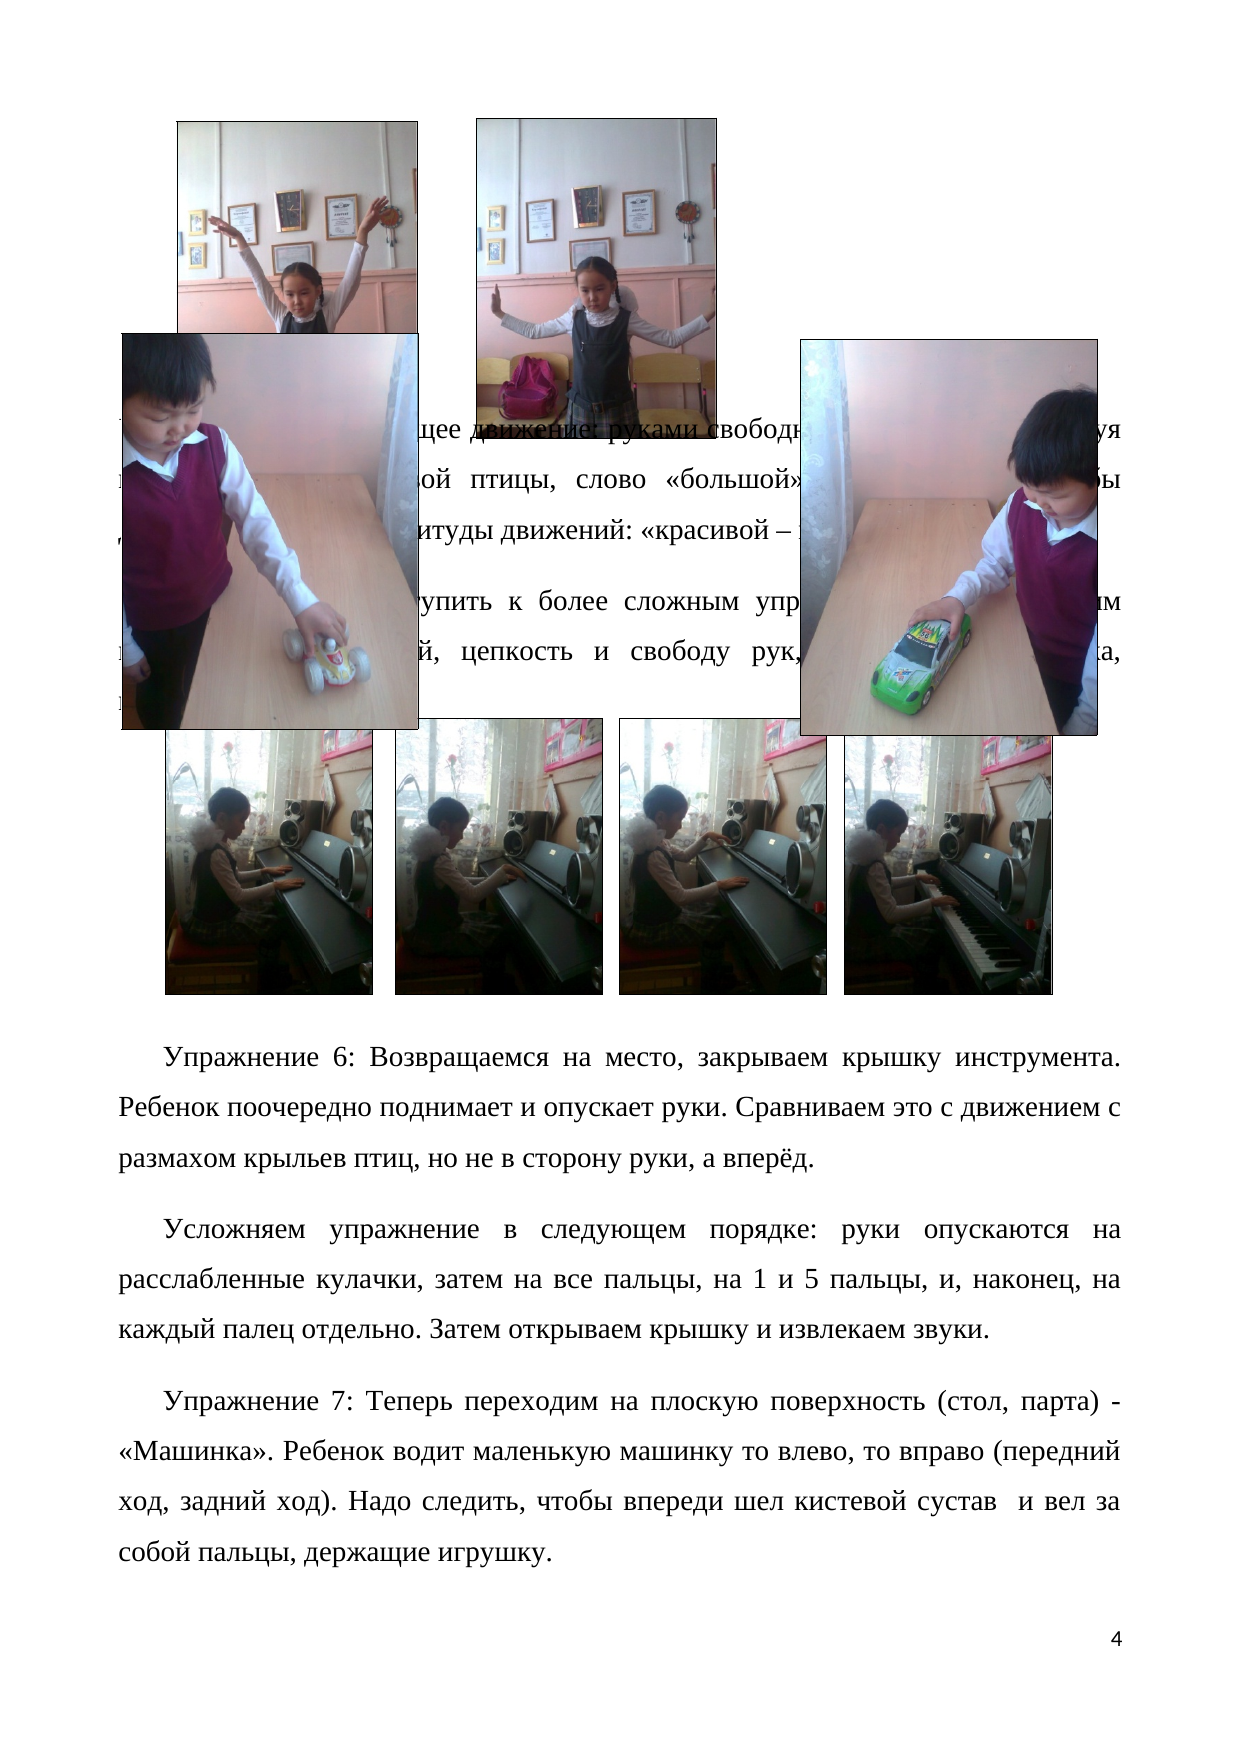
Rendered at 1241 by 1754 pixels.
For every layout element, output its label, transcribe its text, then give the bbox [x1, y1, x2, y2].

text Упражнение 7: Теперь переходим на плоскую поверхность (стол, парта) - «Машинка». Ребенок водит маленькую машинку то влево, то вправо (передний ход, задний ход). Надо следить, чтобы впереди шел кистевой сустав и вел за собой пальцы, держащие игрушку. [118, 1383, 1122, 1567]
text Затем можно приступить к более сложным упражнениям, развивающим координацию движений, цепкость и свободу рук, глубину взятия звука, глубокое легато. [419, 583, 800, 718]
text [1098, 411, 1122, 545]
picture [178, 122, 417, 333]
text Упражнение 6: Возвращаемся на место, закрываем крышку инструмента. Ребенок поочередно поднимает и опускает руки. Сравниваем это с движением с размахом крыльев птиц, но не в сторону руки, а вперёд. [118, 1039, 1122, 1173]
picture [845, 736, 1052, 994]
picture [396, 719, 602, 994]
picture [477, 119, 716, 411]
text Усложняем упражнение в следующем порядке: руки опускаются на расслабленные кулачки, затем на все пальцы, на 1 и 5 пальцы, и, наконец, на каждый палец отдельно. Затем открываем крышку и извлекаем звуки. [118, 1211, 1122, 1345]
picture [166, 730, 372, 994]
picture [123, 334, 418, 729]
text Упражнение 5: Следующее движение: руками свободно размахивать, имитируя полет большой красивой птицы, слово «большой» надо выделить, чтобы добиться большой амплитуды движений: «красивой – изящества в движениях. [419, 411, 800, 545]
picture [620, 719, 826, 994]
picture [801, 340, 1097, 735]
